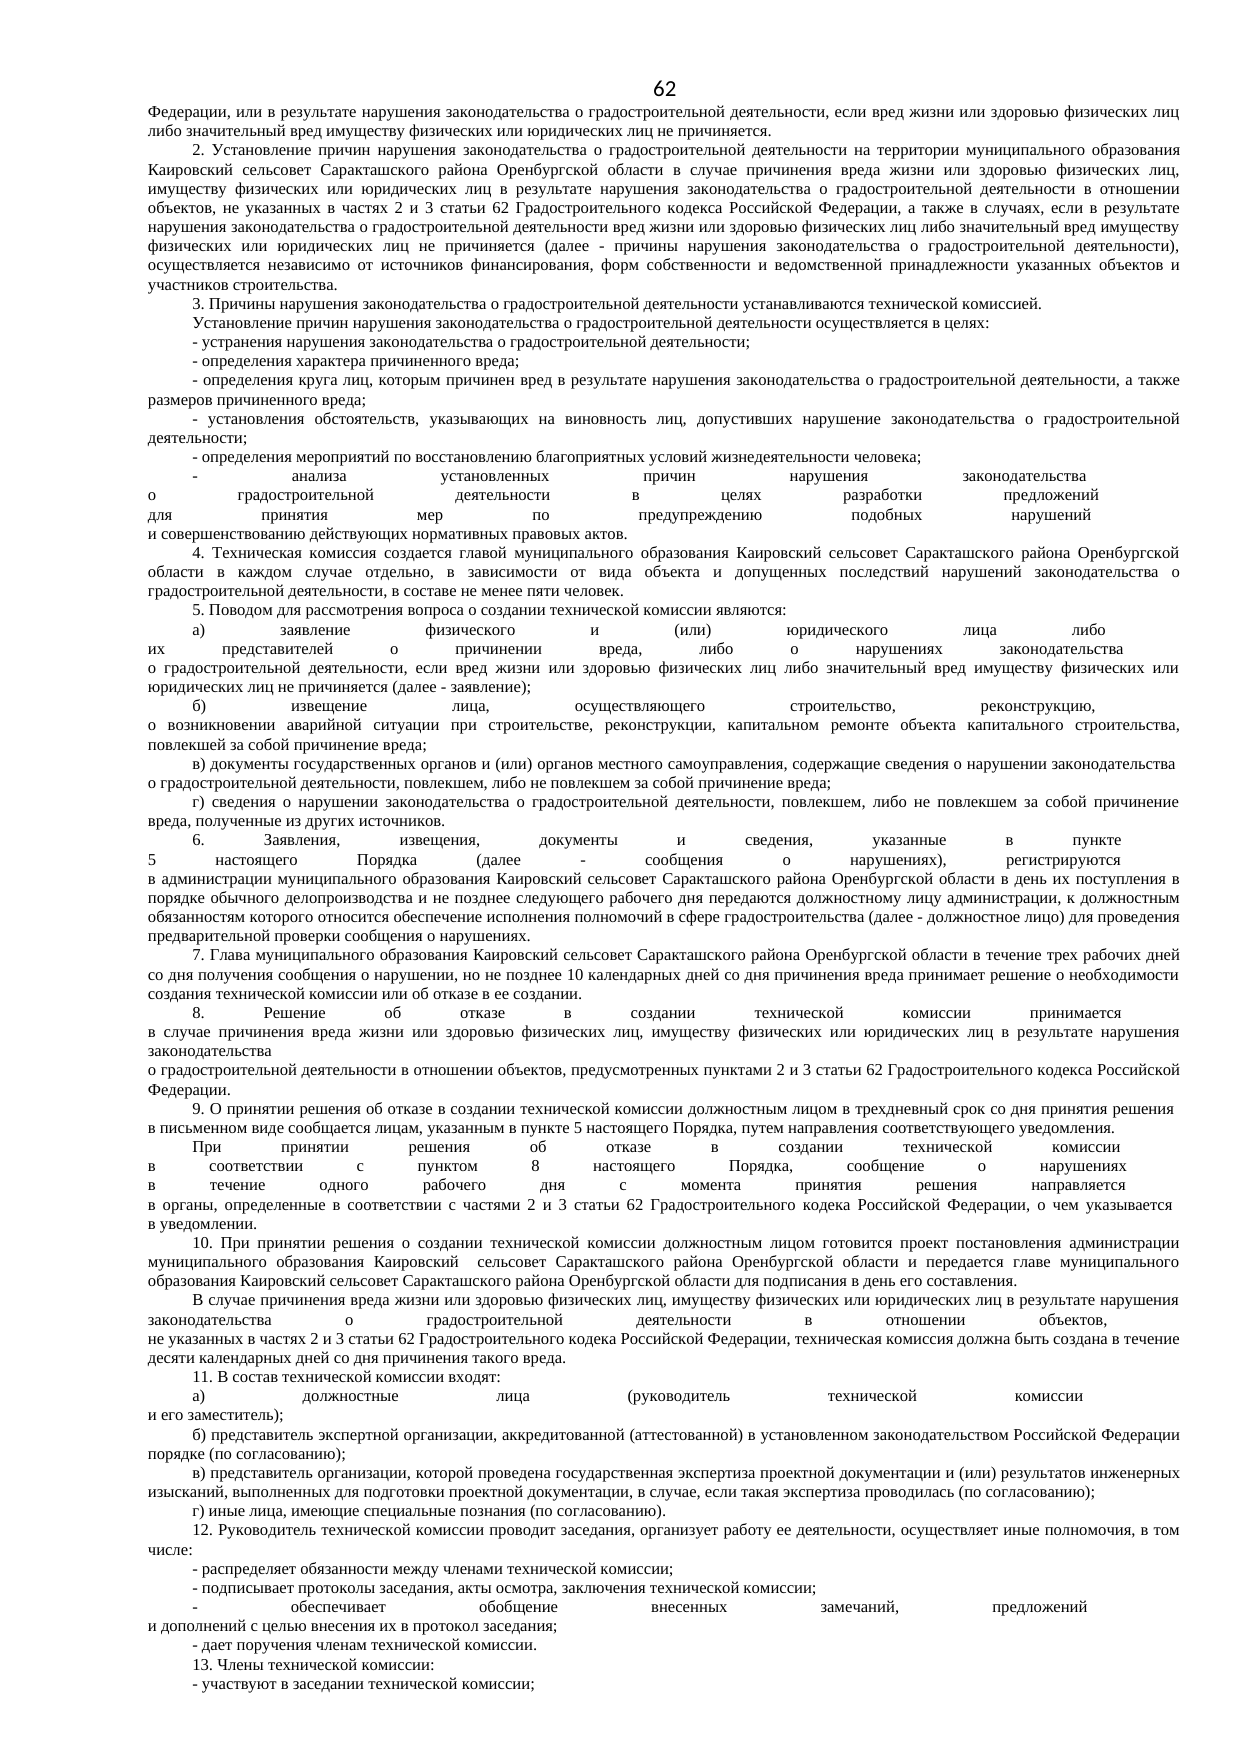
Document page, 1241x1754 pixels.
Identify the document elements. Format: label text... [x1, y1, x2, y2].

text - определения характера причиненного вреда; [148, 351, 1181, 370]
text - установления обстоятельств, указывающих на виновность лиц, допустивших нарушение законодательства о градостроительной деятельности; [148, 408, 1181, 447]
text 3. Причины нарушения законодательства о градостроительной деятельности устанавливаются технической комиссией. [148, 293, 1181, 313]
text - анализа установленных причин нарушения законодательства о градостроительной деятельности в целях разработки предложений для принятия мер по предупреждению подобных нарушений и совершенствованию действующих нормативных правовых актов. [148, 466, 1181, 543]
text г) сведения о нарушении законодательства о градостроительной деятельности, повлекшем, либо не повлекшем за собой причинение вреда, полученные из других источников. [148, 792, 1181, 830]
text - подписывает протоколы заседания, акты осмотра, заключения технической комиссии; [148, 1578, 1181, 1597]
text 5. Поводом для рассмотрения вопроса о создании технической комиссии являются: [148, 600, 1181, 619]
text - распределяет обязанности между членами технической комиссии; [148, 1558, 1181, 1578]
text Установление причин нарушения законодательства о градостроительной деятельности осуществляется в целях: [148, 313, 1181, 332]
text 9. О принятии решения об отказе в создании технической комиссии должностным лицом в трехдневный срок со дня принятия решения в письменном виде сообщается лицам, указанным в пункте 5 настоящего Порядка, путем направления соответствующего уведомления. [148, 1098, 1181, 1137]
text 7. Глава муниципального образования Каировский сельсовет Саракташского района Оренбургской области в течение трех рабочих дней со дня получения сообщения о нарушении, но не позднее 10 календарных дней со дня причинения вреда принимает решение о необходимости создания технической комиссии или об отказе в ее создании. [148, 945, 1181, 1003]
text - обеспечивает обобщение внесенных замечаний, предложений и дополнений с целью внесения их в протокол заседания; [148, 1597, 1181, 1635]
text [148, 102, 1181, 140]
text б) представитель экспертной организации, аккредитованной (аттестованной) в установленном законодательством Российской Федерации порядке (по согласованию); [148, 1424, 1181, 1463]
text - определения мероприятий по восстановлению благоприятных условий жизнедеятельности человека; [148, 447, 1181, 466]
text 12. Руководитель технической комиссии проводит заседания, организует работу ее деятельности, осуществляет иные полномочия, в том числе: [148, 1520, 1181, 1558]
text 13. Члены технической комиссии: [148, 1654, 1181, 1673]
text а) заявление физического и (или) юридического лица либо их представителей о причинении вреда, либо о нарушениях законодательства о градостроительной деятельности, если вред жизни или здоровью физических лиц либо значительный вред имуществу физических или юридических лиц не причиняется (далее - заявление); [148, 619, 1181, 696]
text - дает поручения членам технической комиссии. [148, 1635, 1181, 1654]
text 2. Установление причин нарушения законодательства о градостроительной деятельности на территории муниципального образования Каировский сельсовет Саракташского района Оренбургской области в случае причинения вреда жизни или здоровью физических лиц, имуществу физических или юридических лиц в результате нарушения законодательства о градостроительной деятельности в отношении объектов, не указанных в частях 2 и 3 статьи 62 Градостроительного кодекса Российской Федерации, а также в случаях, если в результате нарушения законодательства о градостроительной деятельности вред жизни или здоровью физических лиц либо значительный вред имуществу физических или юридических лиц не причиняется (далее - причины нарушения законодательства о градостроительной деятельности), осуществляется независимо от источников финансирования, форм собственности и ведомственной принадлежности указанных объектов и участников строительства. [148, 140, 1181, 293]
text б) извещение лица, осуществляющего строительство, реконструкцию, о возникновении аварийной ситуации при строительстве, реконструкции, капитальном ремонте объекта капитального строительства, повлекшей за собой причинение вреда; [148, 696, 1181, 753]
text в) представитель организации, которой проведена государственная экспертиза проектной документации и (или) результатов инженерных изысканий, выполненных для подготовки проектной документации, в случае, если такая экспертиза проводилась (по согласованию); [148, 1463, 1181, 1501]
text 6. Заявления, извещения, документы и сведения, указанные в пункте 5 настоящего Порядка (далее - сообщения о нарушениях), регистрируются в администрации муниципального образования Каировский сельсовет Саракташского района Оренбургской области в день их поступления в порядке обычного делопроизводства и не позднее следующего рабочего дня передаются должностному лицу администрации, к должностным обязанностям которого относится обеспечение исполнения полномочий в сфере градостроительства (далее - должностное лицо) для проведения предварительной проверки сообщения о нарушениях. [148, 830, 1181, 945]
text 4. Техническая комиссия создается главой муниципального образования Каировский сельсовет Саракташского района Оренбургской области в каждом случае отдельно, в зависимости от вида объекта и допущенных последствий нарушений законодательства о градостроительной деятельности, в составе не менее пяти человек. [148, 543, 1181, 600]
text в) документы государственных органов и (или) органов местного самоуправления, содержащие сведения о нарушении законодательства о градостроительной деятельности, повлекшем, либо не повлекшем за собой причинение вреда; [148, 753, 1181, 792]
text - определения круга лиц, которым причинен вред в результате нарушения законодательства о градостроительной деятельности, а также размеров причиненного вреда; [148, 370, 1181, 408]
text При принятии решения об отказе в создании технической комиссии в соответствии с пунктом 8 настоящего Порядка, сообщение о нарушениях в течение одного рабочего дня с момента принятия решения направляется в органы, определенные в соответствии с частями 2 и 3 статьи 62 Градостроительного кодека Российской Федерации, о чем указывается в уведомлении. [148, 1137, 1181, 1233]
text 8. Решение об отказе в создании технической комиссии принимается в случае причинения вреда жизни или здоровью физических лиц, имуществу физических или юридических лиц в результате нарушения законодательства о градостроительной деятельности в отношении объектов, предусмотренных пунктами 2 и 3 статьи 62 Градостроительного кодекса Российской Федерации. [148, 1003, 1181, 1098]
text а) должностные лица (руководитель технической комиссии и его заместитель); [148, 1386, 1181, 1424]
text 11. В состав технической комиссии входят: [148, 1367, 1181, 1386]
text - участвуют в заседании технической комиссии; [148, 1673, 1181, 1693]
text г) иные лица, имеющие специальные познания (по согласованию). [148, 1501, 1181, 1520]
text В случае причинения вреда жизни или здоровью физических лиц, имуществу физических или юридических лиц в результате нарушения законодательства о градостроительной деятельности в отношении объектов, не указанных в частях 2 и 3 статьи 62 Градостроительного кодека Российской Федерации, техническая комиссия должна быть создана в течение десяти календарных дней со дня причинения такого вреда. [148, 1290, 1181, 1367]
text 10. При принятии решения о создании технической комиссии должностным лицом готовится проект постановления администрации муниципального образования Каировский сельсовет Саракташского района Оренбургской области и передается главе муниципального образования Каировский сельсовет Саракташского района Оренбургской области для подписания в день его составления. [148, 1233, 1181, 1290]
text - устранения нарушения законодательства о градостроительной деятельности; [148, 332, 1181, 351]
